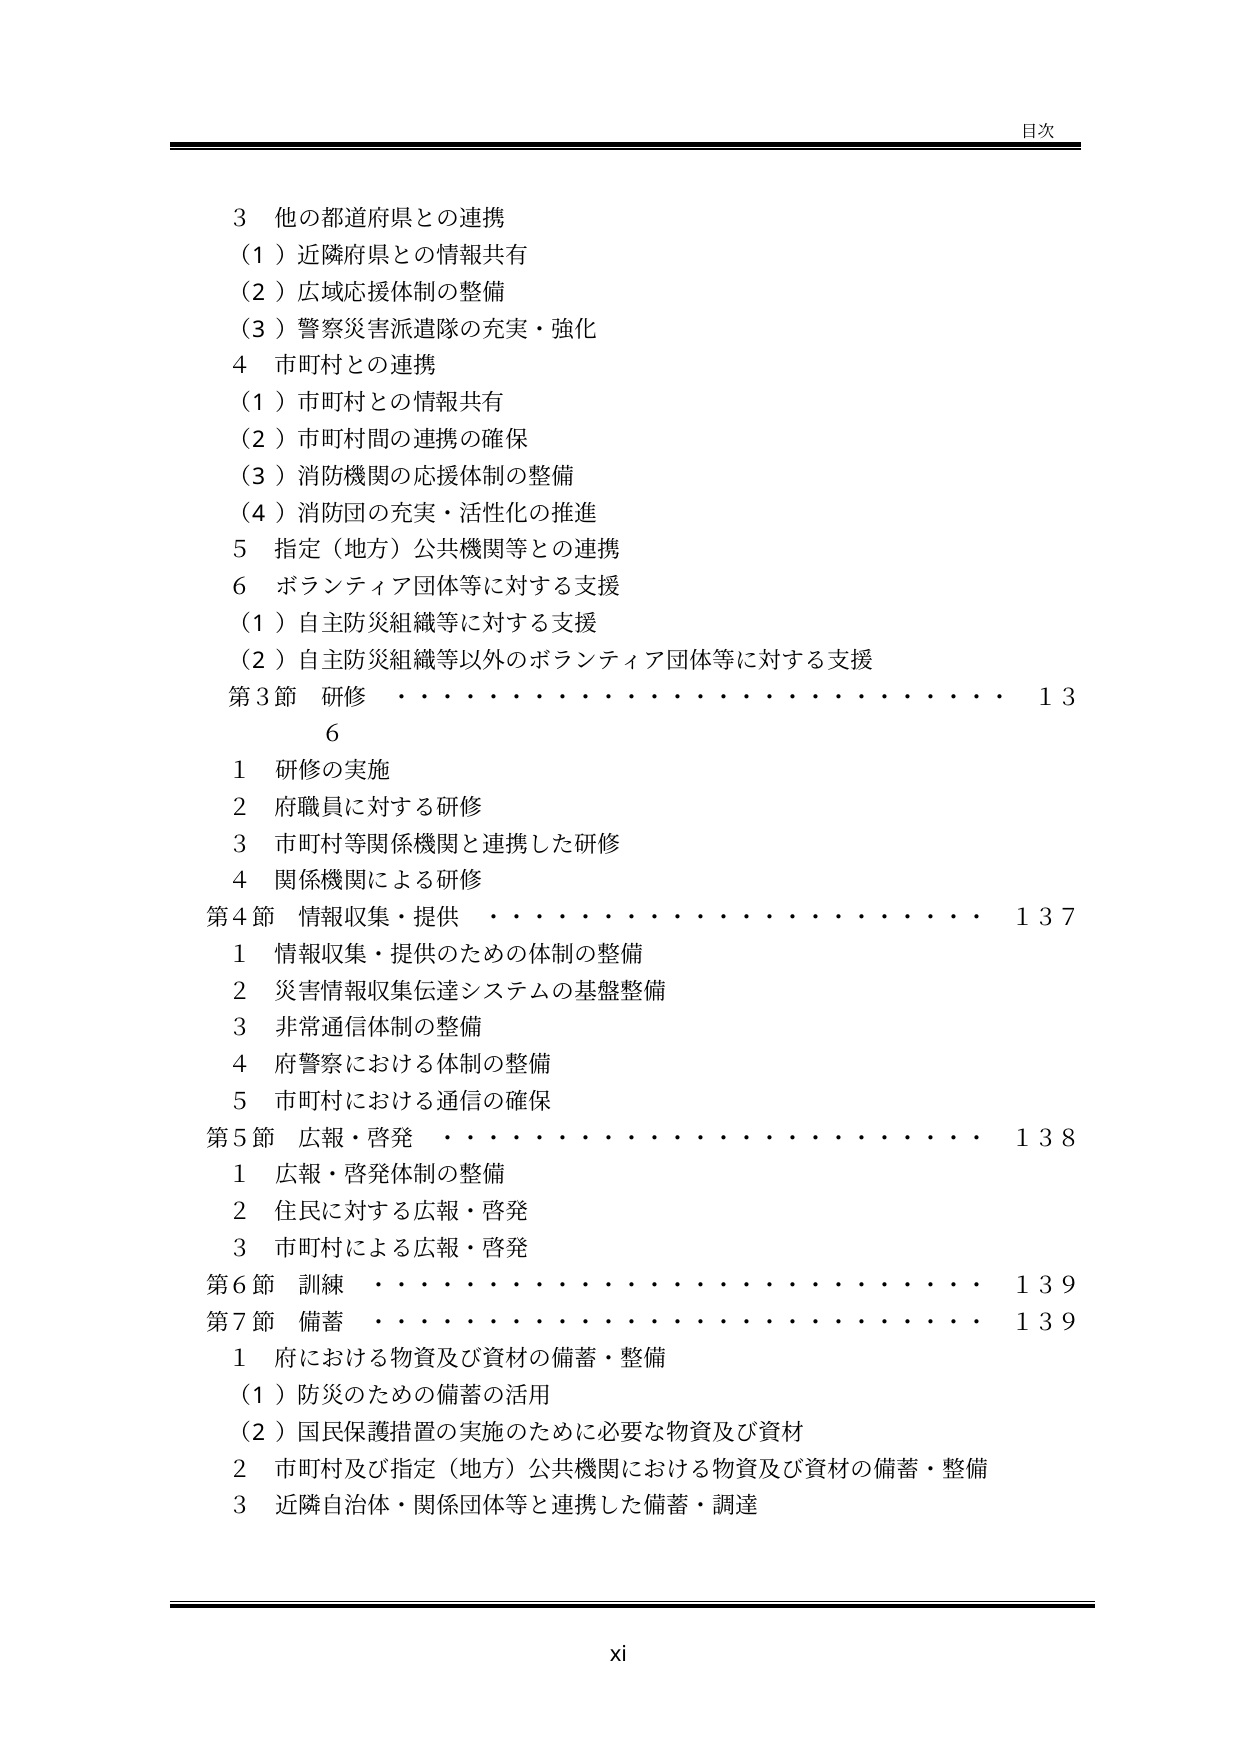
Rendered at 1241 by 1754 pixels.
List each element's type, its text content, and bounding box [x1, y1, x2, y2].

list 研修 ・・・・・・・・・・・・・・・・・・・・・・・・・・・ １３６ [207, 677, 1081, 750]
text １ 研修の実施 [160, 750, 1081, 787]
text 第５節 広報・啓発 ・・・・・・・・・・・・・・・・・・・・・・・・ １３８ [160, 1118, 1081, 1155]
text １ 府における物資及び資材の備蓄・整備 [160, 1338, 1081, 1375]
text １ 広報・啓発体制の整備 [160, 1155, 1081, 1191]
text ５ 市町村における通信の確保 [160, 1081, 1081, 1118]
text （2）広域応援体制の整備 [160, 272, 1081, 309]
text 第４節 情報収集・提供 ・・・・・・・・・・・・・・・・・・・・・・ １３７ [160, 897, 1081, 934]
text ５ 指定（地方）公共機関等との連携 [160, 529, 1081, 566]
text ２ 災害情報収集伝達システムの基盤整備 [160, 971, 1081, 1008]
text ６ ボランティア団体等に対する支援 [160, 566, 1081, 603]
text （4）消防団の充実・活性化の推進 [160, 493, 1081, 529]
text 第７節 備蓄 ・・・・・・・・・・・・・・・・・・・・・・・・・・・ １３９ [160, 1302, 1081, 1338]
text ３ 近隣自治体・関係団体等と連携した備蓄・調達 [160, 1486, 1081, 1522]
text ３ 非常通信体制の整備 [160, 1008, 1081, 1044]
text ３ 他の都道府県との連携 [160, 199, 1081, 235]
text ４ 関係機関による研修 [160, 861, 1081, 897]
text （2）国民保護措置の実施のために必要な物資及び資材 [160, 1412, 1081, 1449]
text ２ 住民に対する広報・啓発 [160, 1191, 1081, 1228]
text （1）防災のための備蓄の活用 [160, 1375, 1081, 1412]
text ２ 府職員に対する研修 [160, 787, 1081, 824]
text （1）近隣府県との情報共有 [160, 235, 1081, 272]
text ４ 府警察における体制の整備 [160, 1044, 1081, 1081]
text ３ 市町村等関係機関と連携した研修 [160, 824, 1081, 861]
text ４ 市町村との連携 [160, 346, 1081, 382]
text （2）自主防災組織等以外のボランティア団体等に対する支援 [160, 640, 1081, 677]
text （1）自主防災組織等に対する支援 [160, 603, 1081, 640]
text （3）消防機関の応援体制の整備 [160, 456, 1081, 493]
text 第６節 訓練 ・・・・・・・・・・・・・・・・・・・・・・・・・・・ １３９ [160, 1265, 1081, 1302]
text （3）警察災害派遣隊の充実・強化 [160, 309, 1081, 346]
text （2）市町村間の連携の確保 [160, 419, 1081, 456]
text ２ 市町村及び指定（地方）公共機関における物資及び資材の備蓄・整備 [160, 1449, 1081, 1486]
text １ 情報収集・提供のための体制の整備 [160, 934, 1081, 971]
text （1）市町村との情報共有 [160, 382, 1081, 419]
text ３ 市町村による広報・啓発 [160, 1228, 1081, 1265]
